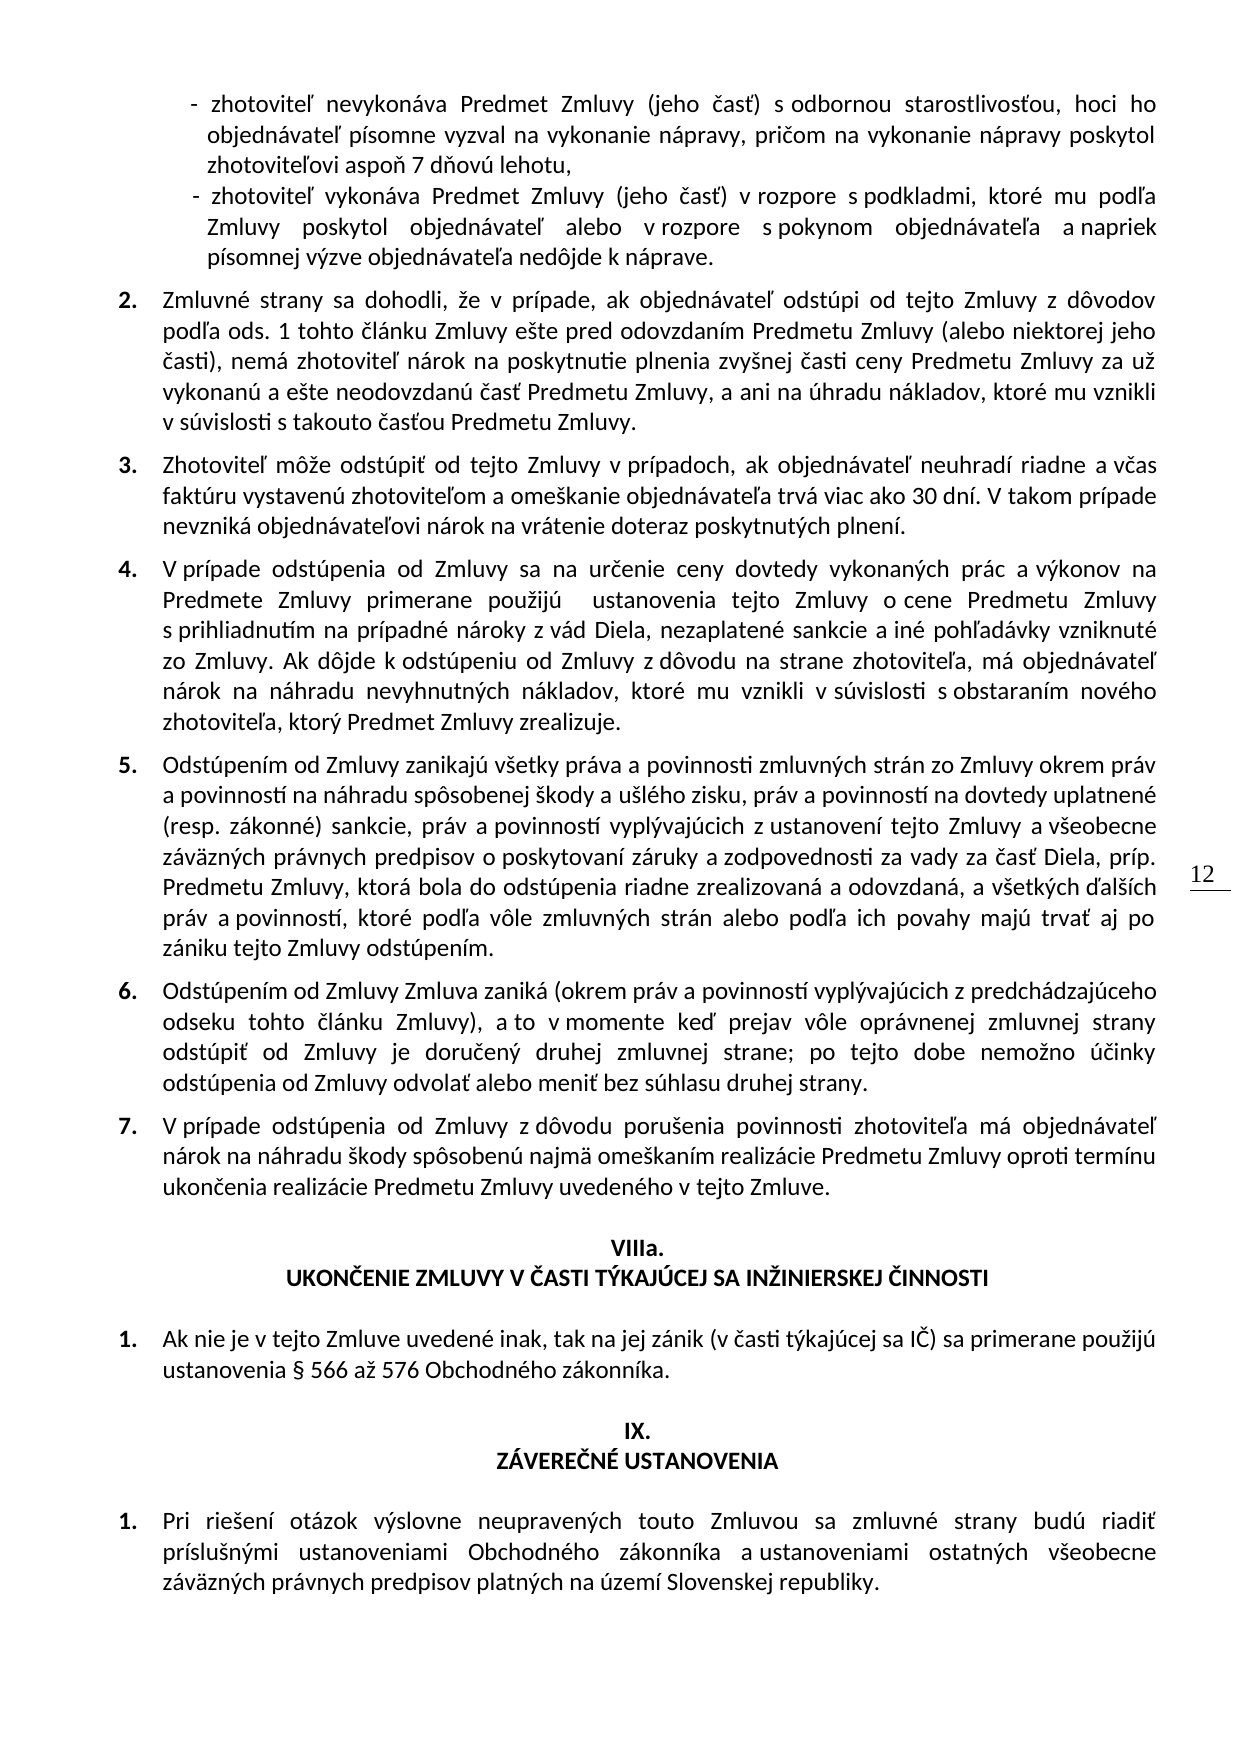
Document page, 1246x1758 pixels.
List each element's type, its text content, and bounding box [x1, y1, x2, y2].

text UKONČENIE ZMLUVY V ČASTI TÝKAJÚCEJ SA INŽINIERSKEJ ČINNOSTI [118, 1262, 1157, 1293]
list V prípade odstúpenia od Zmluvy z dôvodu porušenia povinnosti zhotoviteľa má objednávateľ nárok na náhradu škody spôsobenú najmä omeškaním realizácie Predmetu Zmluvy oproti termínu ukončenia realizácie Predmetu Zmluvy uvedeného v tejto Zmluve. [118, 1110, 1157, 1201]
text ZÁVEREČNÉ USTANOVENIA [118, 1446, 1157, 1476]
text IX. [118, 1415, 1157, 1446]
list Pri riešení otázok výslovne neupravených touto Zmluvou sa zmluvné strany budú riadiť príslušnými ustanoveniami Obchodného zákonníka a ustanoveniami ostatných všeobecne záväzných právnych predpisov platných na území Slovenskej republiky. [118, 1505, 1157, 1597]
list Odstúpením od Zmluvy zanikajú všetky práva a povinnosti zmluvných strán zo Zmluvy okrem práv a povinností na náhradu spôsobenej škody a ušlého zisku, práv a povinností na dovtedy uplatnené (resp. zákonné) sankcie, práv a povinností vyplývajúcich z ustanovení tejto Zmluvy a všeobecne záväzných právnych predpisov o poskytovaní záruky a zodpovednosti za vady za časť Diela, príp. Predmetu Zmluvy, ktorá bola do odstúpenia riadne zrealizovaná a odovzdaná, a všetkých ďalších práv a povinností, ktoré podľa vôle zmluvných strán alebo podľa ich povahy majú trvať aj po zániku tejto Zmluvy odstúpením. [118, 749, 1157, 963]
list Odstúpením od Zmluvy Zmluva zaniká (okrem práv a povinností vyplývajúcich z predchádzajúceho odseku tohto článku Zmluvy), a to v momente keď prejav vôle oprávnenej zmluvnej strany odstúpiť od Zmluvy je doručený druhej zmluvnej strane; po tejto dobe nemožno účinky odstúpenia od Zmluvy odvolať alebo meniť bez súhlasu druhej strany. [118, 975, 1157, 1097]
list Ak nie je v tejto Zmluve uvedené inak, tak na jej zánik (v časti týkajúcej sa IČ) sa primerane použijú ustanovenia § 566 až 576 Obchodného zákonníka. [118, 1323, 1157, 1384]
text VIIIa. [118, 1232, 1157, 1262]
list Zmluvné strany sa dohodli, že v prípade, ak objednávateľ odstúpi od tejto Zmluvy z dôvodov podľa ods. 1 tohto článku Zmluvy ešte pred odovzdaním Predmetu Zmluvy (alebo niektorej jeho časti), nemá zhotoviteľ nárok na poskytnutie plnenia zvyšnej časti ceny Predmetu Zmluvy za už vykonanú a ešte neodovzdanú časť Predmetu Zmluvy, a ani na úhradu nákladov, ktoré mu vznikli v súvislosti s takouto časťou Predmetu Zmluvy. [118, 284, 1157, 437]
list Zhotoviteľ môže odstúpiť od tejto Zmluvy v prípadoch, ak objednávateľ neuhradí riadne a včas faktúru vystavenú zhotoviteľom a omeškanie objednávateľa trvá viac ako 30 dní. V takom prípade nevzniká objednávateľovi nárok na vrátenie doteraz poskytnutých plnení. [118, 449, 1157, 541]
text - zhotoviteľ nevykonáva Predmet Zmluvy (jeho časť) s odbornou starostlivosťou, hoci ho objednávateľ písomne vyzval na vykonanie nápravy, pričom na vykonanie nápravy poskytol zhotoviteľovi aspoň 7 dňovú lehotu, [86, 89, 1157, 180]
text - zhotoviteľ vykonáva Predmet Zmluvy (jeho časť) v rozpore s podkladmi, ktoré mu podľa Zmluvy poskytol objednávateľ alebo v rozpore s pokynom objednávateľa a napriek písomnej výzve objednávateľa nedôjde k náprave. [192, 180, 1157, 272]
list V prípade odstúpenia od Zmluvy sa na určenie ceny dovtedy vykonaných prác a výkonov na Predmete Zmluvy primerane použijú ustanovenia tejto Zmluvy o cene Predmetu Zmluvy s prihliadnutím na prípadné nároky z vád Diela, nezaplatené sankcie a iné pohľadávky vzniknuté zo Zmluvy. Ak dôjde k odstúpeniu od Zmluvy z dôvodu na strane zhotoviteľa, má objednávateľ nárok na náhradu nevyhnutných nákladov, ktoré mu vznikli v súvislosti s obstaraním nového zhotoviteľa, ktorý Predmet Zmluvy zrealizuje. [118, 553, 1157, 737]
